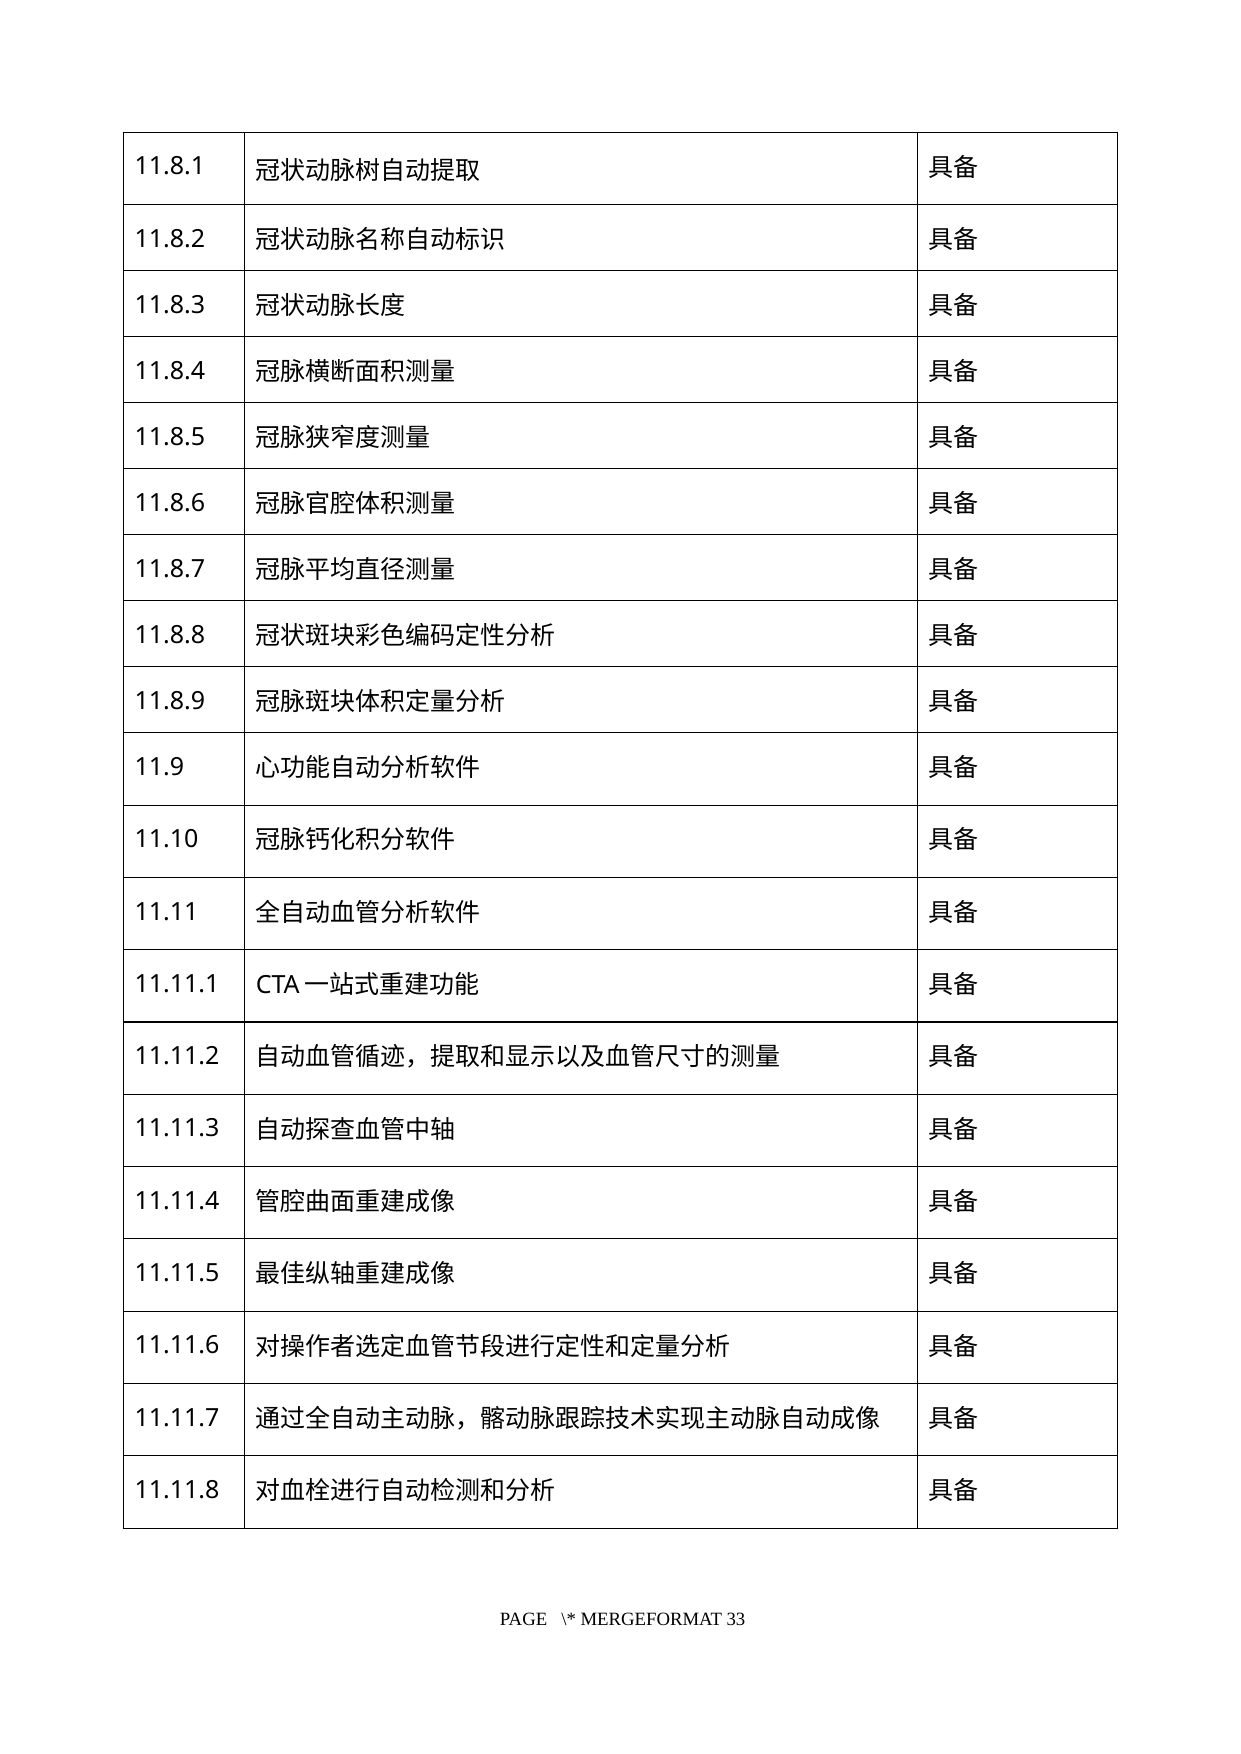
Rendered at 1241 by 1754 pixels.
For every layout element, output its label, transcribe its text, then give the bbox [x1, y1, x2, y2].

table_cell 具备 [918, 1384, 1117, 1455]
table_cell 11.10 [124, 806, 244, 877]
table_cell 具备 [918, 1167, 1117, 1238]
table_cell 冠脉平均直径测量 [245, 535, 917, 600]
table_cell 具备 [918, 1456, 1117, 1527]
table_cell 11.8.3 [124, 271, 244, 336]
table_cell 冠脉斑块体积定量分析 [245, 667, 917, 732]
table_cell 11.11.7 [124, 1384, 244, 1455]
table_cell 具备 [918, 469, 1117, 534]
table_cell 具备 [918, 133, 1117, 204]
table_cell 具备 [918, 950, 1117, 1021]
table_cell 具备 [918, 1095, 1117, 1166]
table_cell 具备 [918, 403, 1117, 468]
table_cell 11.11.5 [124, 1239, 244, 1311]
table_cell 11.11.4 [124, 1167, 244, 1238]
table_cell 通过全自动主动脉，髂动脉跟踪技术实现主动脉自动成像 [245, 1384, 917, 1455]
table_cell 对血栓进行自动检测和分析 [245, 1456, 917, 1527]
table_cell 具备 [918, 1023, 1117, 1094]
table_cell 11.11.6 [124, 1312, 244, 1383]
table_cell 心功能自动分析软件 [245, 733, 917, 804]
table_cell 自动探查血管中轴 [245, 1095, 917, 1166]
table_cell 11.8.6 [124, 469, 244, 534]
table_cell 11.11.8 [124, 1456, 244, 1527]
table_cell 具备 [918, 806, 1117, 877]
table_cell 11.11.1 [124, 950, 244, 1021]
table_cell 冠状动脉树自动提取 [245, 133, 917, 204]
table_cell 具备 [918, 878, 1117, 949]
table_cell 11.11 [124, 878, 244, 949]
table_cell 11.11.3 [124, 1095, 244, 1166]
table_cell 11.8.8 [124, 601, 244, 666]
table_cell 具备 [918, 271, 1117, 336]
table_cell 11.8.9 [124, 667, 244, 732]
table_cell 冠状动脉名称自动标识 [245, 205, 917, 270]
table_cell 11.8.4 [124, 337, 244, 402]
table_cell 具备 [918, 337, 1117, 402]
table_cell CTA一站式重建功能 [245, 950, 917, 1021]
table_cell 冠状斑块彩色编码定性分析 [245, 601, 917, 666]
table_cell 具备 [918, 535, 1117, 600]
table_cell 11.8.5 [124, 403, 244, 468]
table_cell 具备 [918, 1239, 1117, 1311]
table_cell 冠脉官腔体积测量 [245, 469, 917, 534]
table_cell 具备 [918, 1312, 1117, 1383]
table_cell 最佳纵轴重建成像 [245, 1239, 917, 1311]
table_cell 11.8.1 [124, 133, 244, 204]
table_cell 具备 [918, 667, 1117, 732]
table_cell 11.9 [124, 733, 244, 804]
table_cell 自动血管循迹，提取和显示以及血管尺寸的测量 [245, 1023, 917, 1094]
table_cell 全自动血管分析软件 [245, 878, 917, 949]
table_cell 11.8.2 [124, 205, 244, 270]
table_cell 具备 [918, 601, 1117, 666]
table_cell 冠脉钙化积分软件 [245, 806, 917, 877]
table_cell 对操作者选定血管节段进行定性和定量分析 [245, 1312, 917, 1383]
table_cell 管腔曲面重建成像 [245, 1167, 917, 1238]
table_cell 冠状动脉长度 [245, 271, 917, 336]
table_cell 冠脉狭窄度测量 [245, 403, 917, 468]
table_cell 具备 [918, 205, 1117, 270]
table_cell 具备 [918, 733, 1117, 804]
table_cell 11.11.2 [124, 1023, 244, 1094]
table_cell 冠脉横断面积测量 [245, 337, 917, 402]
table_cell 11.8.7 [124, 535, 244, 600]
